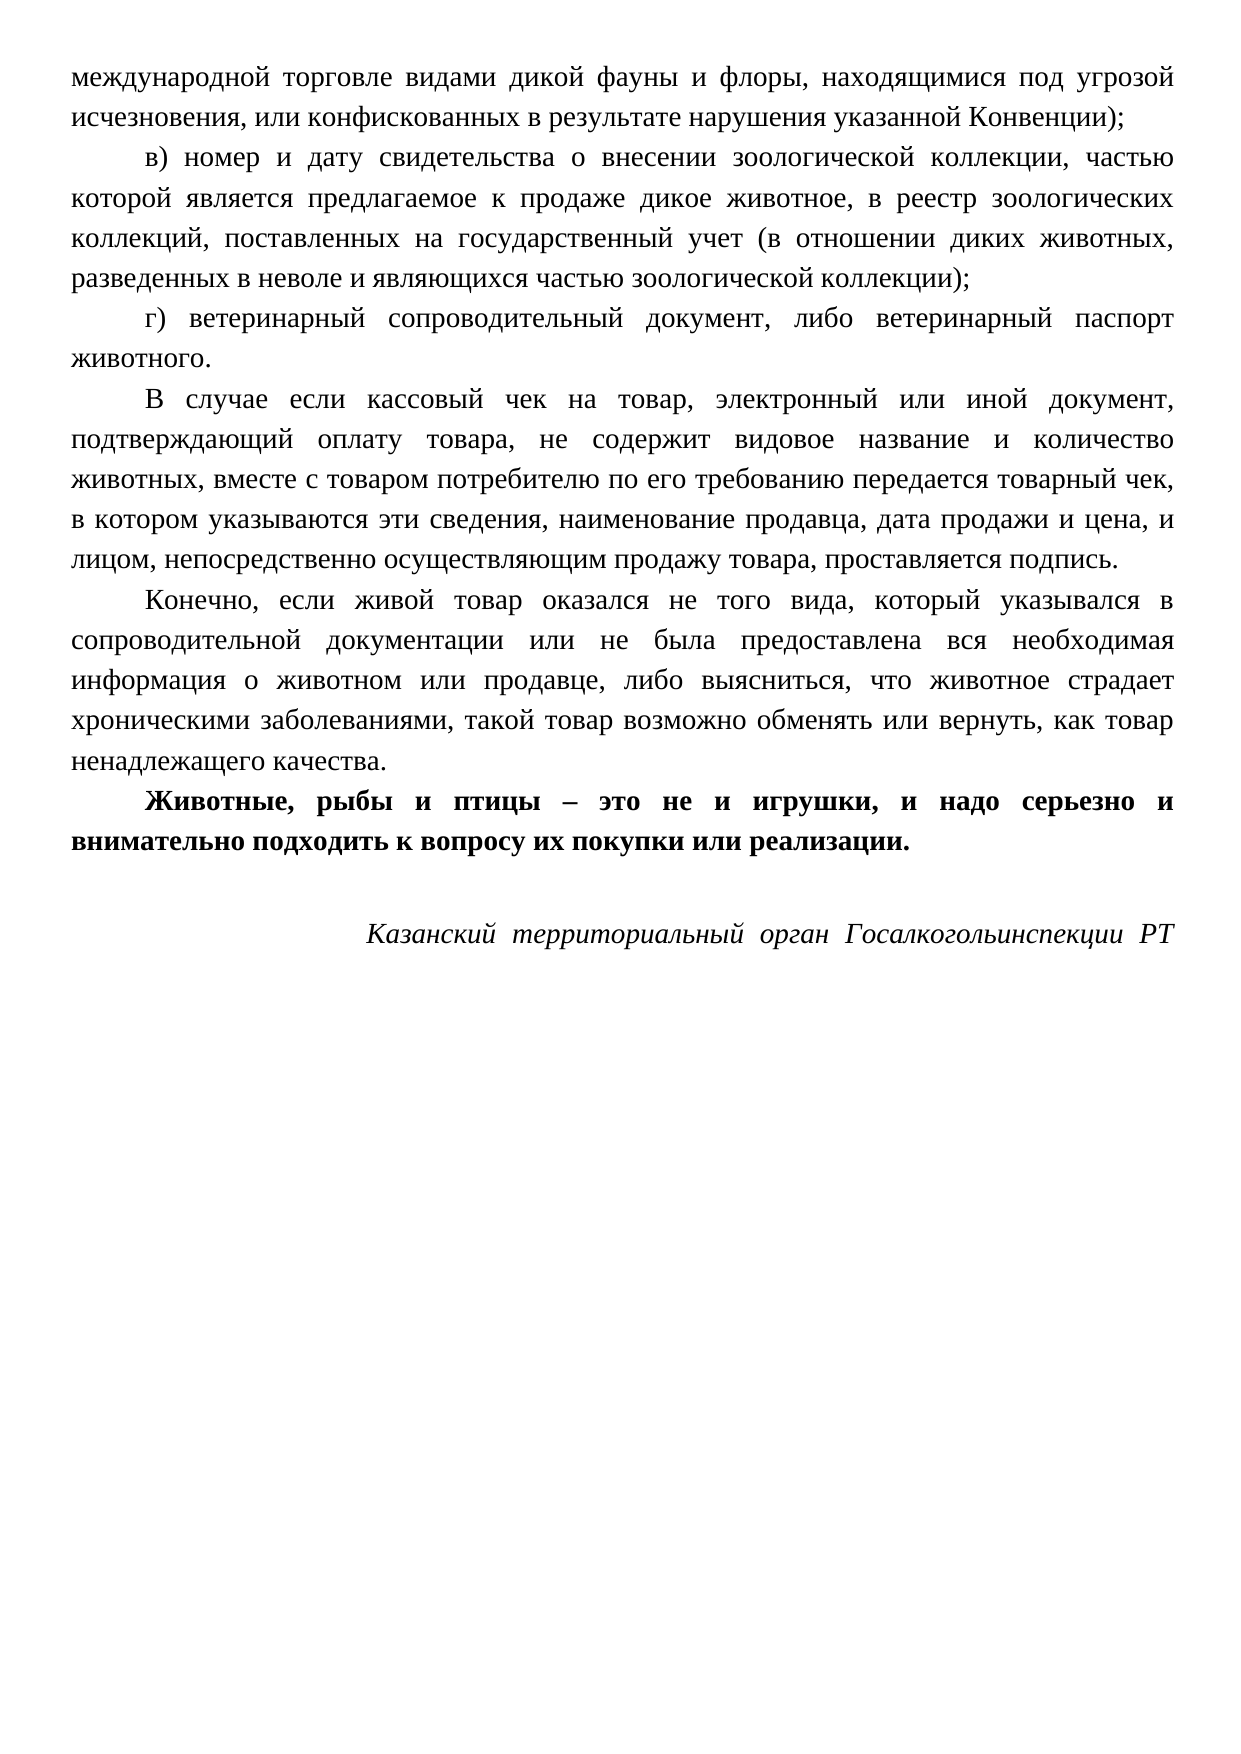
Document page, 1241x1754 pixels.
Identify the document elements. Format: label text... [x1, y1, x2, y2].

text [71, 59, 1175, 133]
text В случае если кассовый чек на товар, электронный или иной документ, подтверждающий оплату товара, не содержит видовое название и количество животных, вместе с товаром потребителю по его требованию передается товарный чек, в котором указываются эти сведения, наименование продавца, дата продажи и цена, и лицом, непосредственно осуществляющим продажу товара, проставляется подпись. [71, 381, 1175, 575]
text г) ветеринарный сопроводительный документ, либо ветеринарный паспорт животного. [71, 300, 1175, 374]
text Казанский территориальный орган Госалкогольинспекции РТ [71, 916, 1175, 982]
text в) номер и дату свидетельства о внесении зоологической коллекции, частью которой является предлагаемое к продаже дикое животное, в реестр зоологических коллекций, поставленных на государственный учет (в отношении диких животных, разведенных в неволе и являющихся частью зоологической коллекции); [71, 139, 1175, 294]
text Животные, рыбы и птицы – это не и игрушки, и надо серьезно и внимательно подходить к вопросу их покупки или реализации. [71, 783, 1175, 857]
text Конечно, если живой товар оказался не того вида, который указывался в сопроводительной документации или не была предоставлена вся необходимая информация о животном или продавце, либо выясниться, что животное страдает хроническими заболеваниями, такой товар возможно обменять или вернуть, как товар ненадлежащего качества. [71, 582, 1175, 776]
